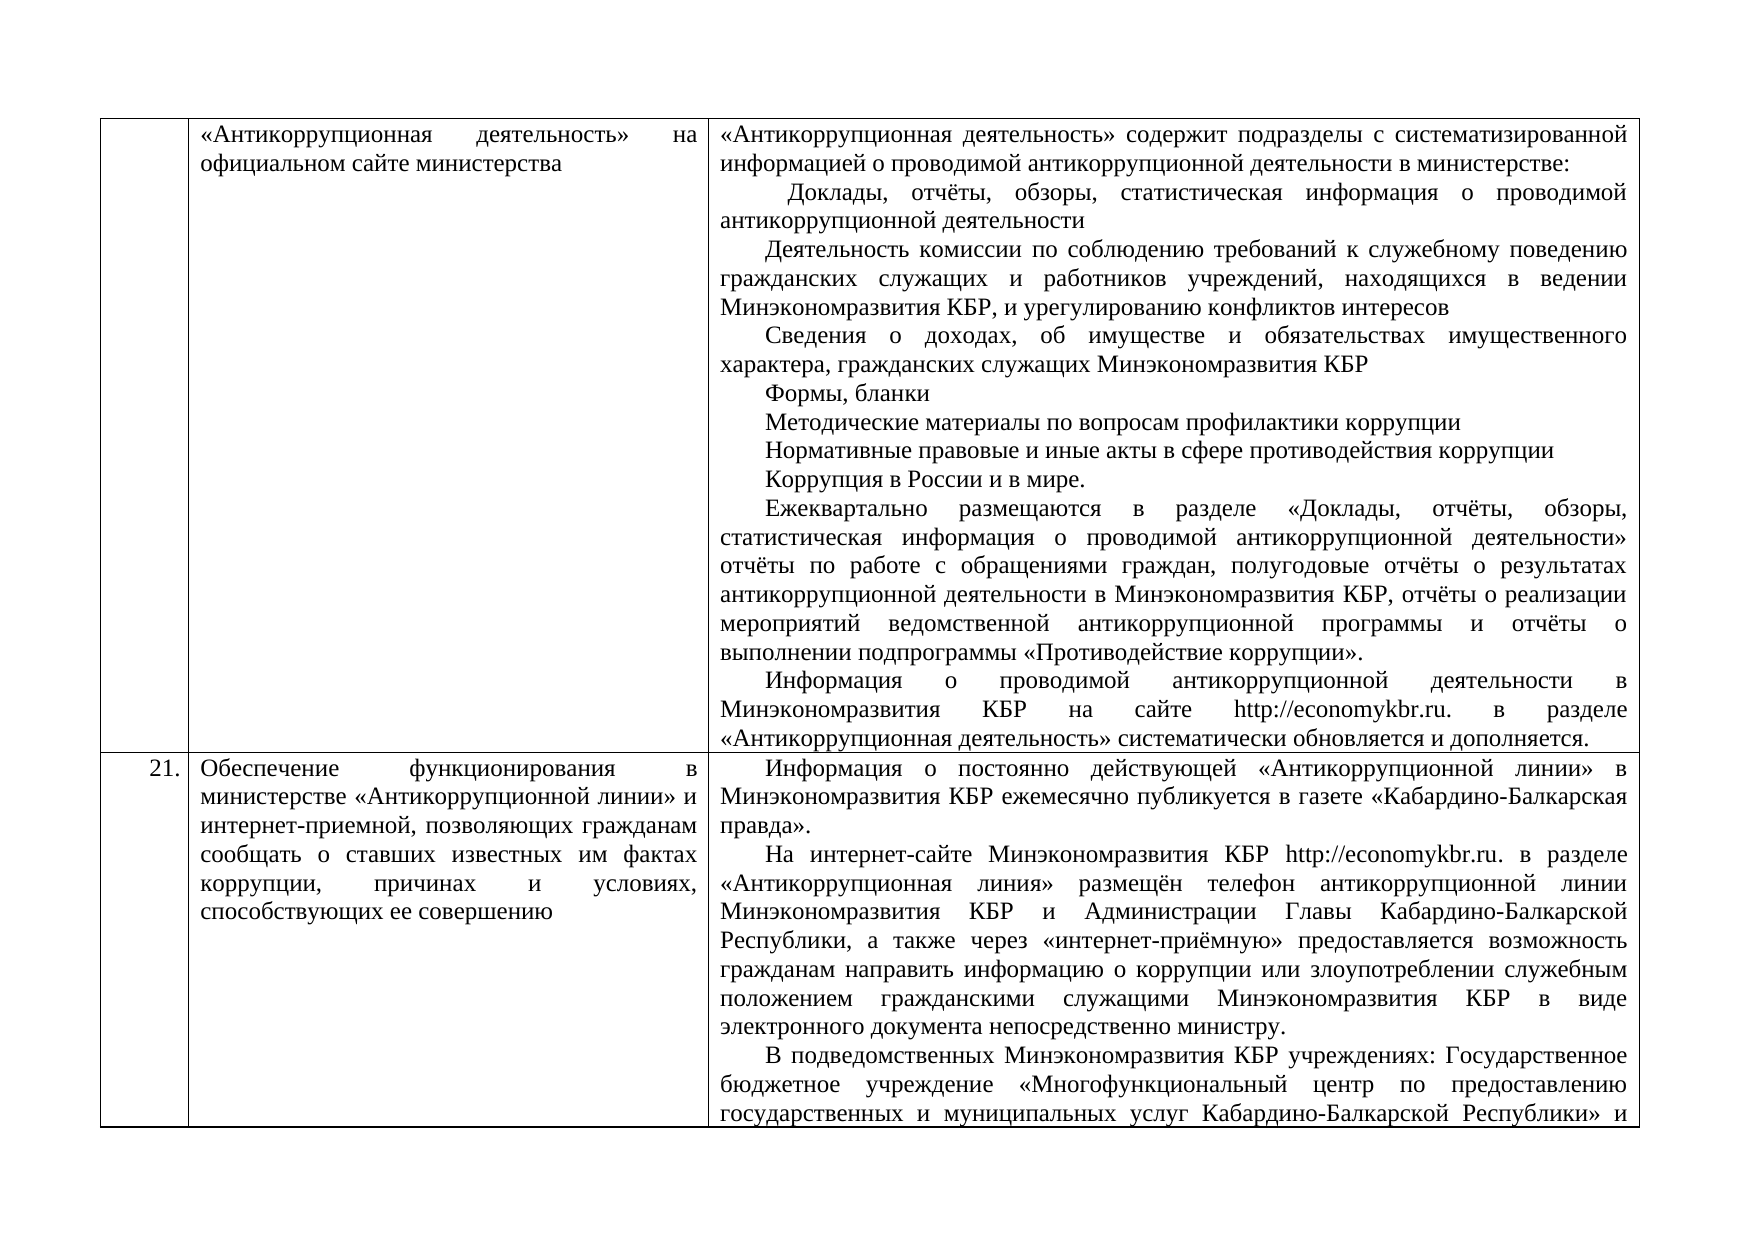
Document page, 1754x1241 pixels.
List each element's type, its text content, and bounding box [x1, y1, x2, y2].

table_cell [189, 119, 708, 752]
table_cell [101, 753, 188, 1126]
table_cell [709, 753, 1639, 1126]
table_cell [101, 119, 188, 752]
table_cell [189, 753, 708, 1126]
